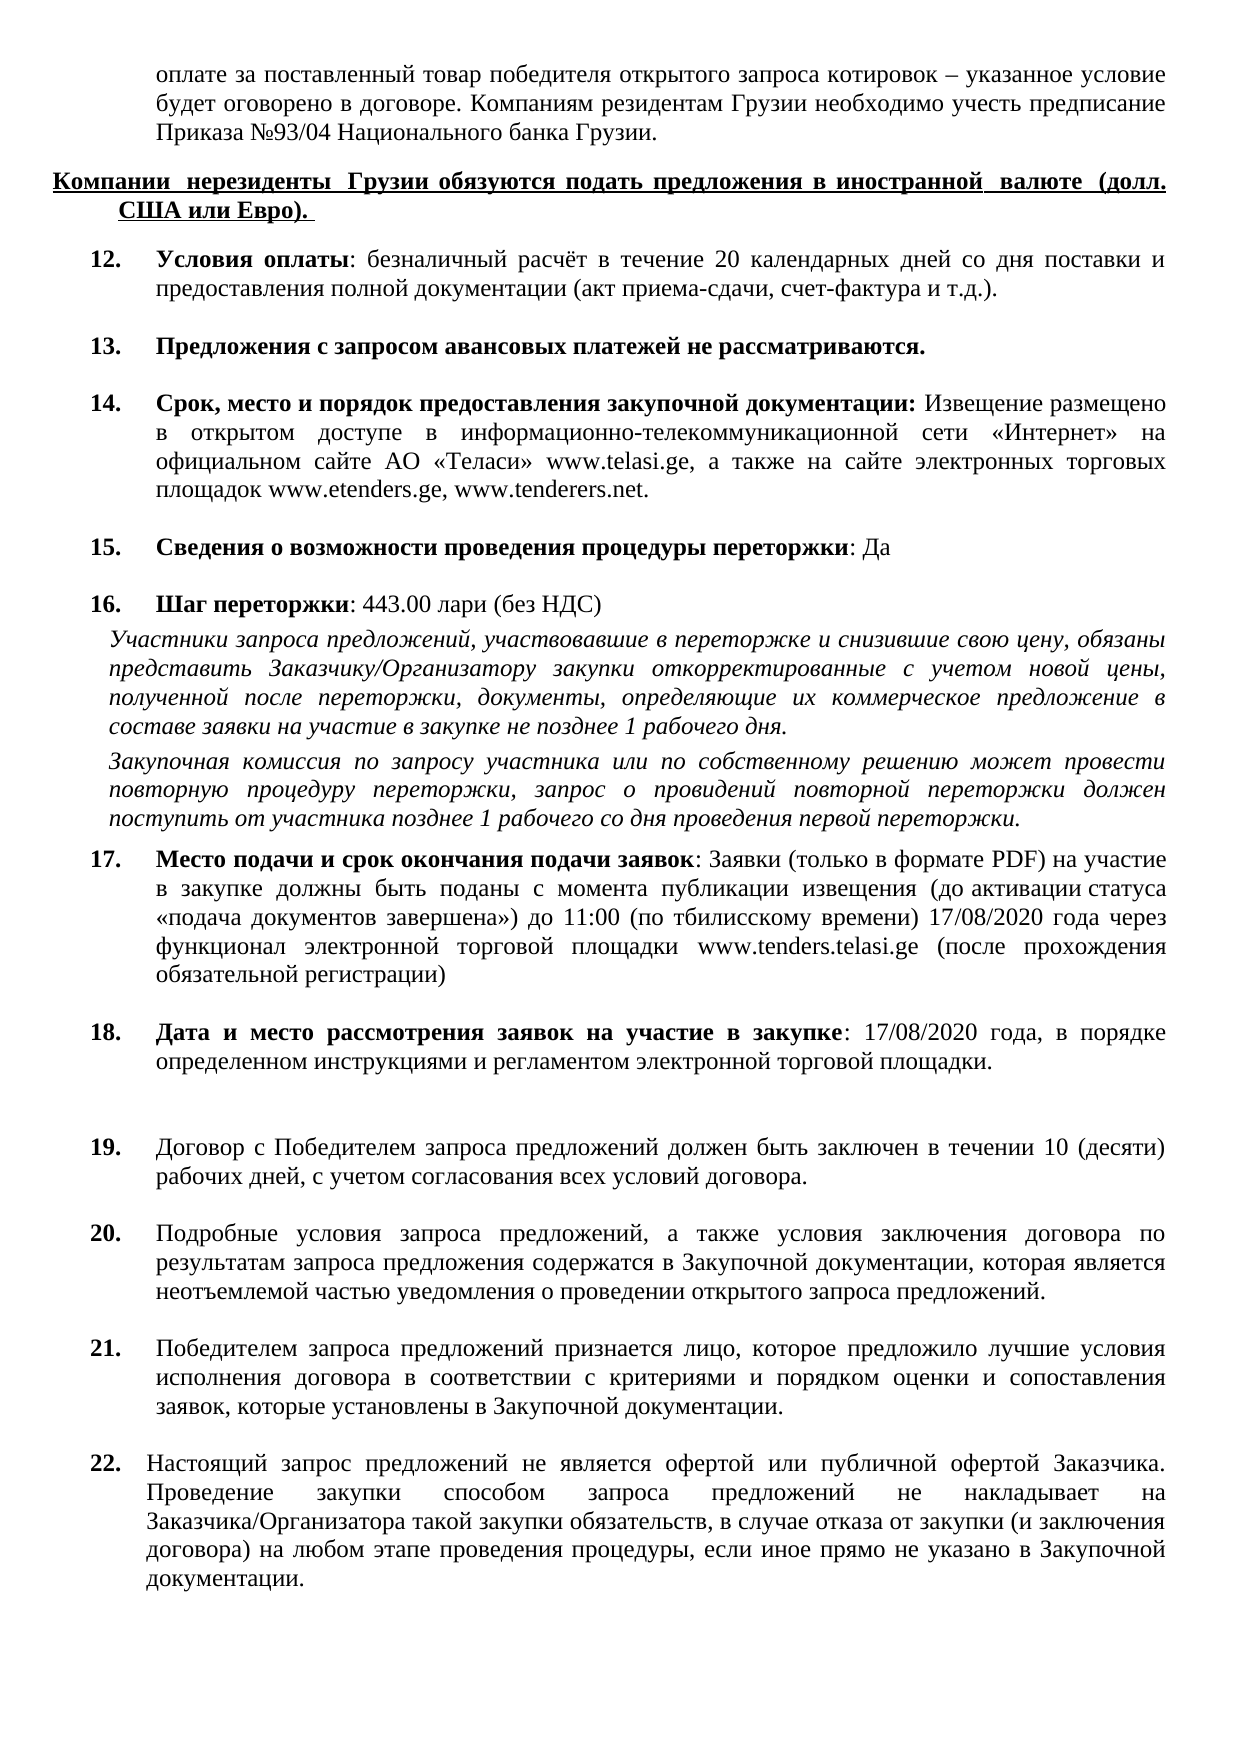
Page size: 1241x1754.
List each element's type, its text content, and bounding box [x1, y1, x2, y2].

list Предложения с запросом авансовых платежей не рассматриваются. [90, 331, 1167, 359]
text Участники запроса предложений, участвовавшие в переторжке и снизившие свою цену, обязаны представить Заказчику/Организатору закупки откорректированные с учетом новой цены, полученной после переторжки, документы, определяющие их коммерческое предложение в составе заявки на участие в закупке не позднее 1 рабочего дня. [109, 624, 1167, 739]
list Победителем запроса предложений признается лицо, которое предложило лучшие условия исполнения договора в соответствии с критериями и порядком оценки и сопоставления заявок, которые установлены в Закупочной документации. [90, 1333, 1167, 1419]
list Место подачи и срок окончания подачи заявок: Заявки (только в формате PDF) на участие в закупке должны быть поданы с момента публикации извещения (до активации статуса «подача документов завершена») до 11:00 (по тбилисскому времени) 17/08/2020 года через функционал электронной торговой площадки www.tenders.telasi.ge (после прохождения обязательной регистрации) [90, 844, 1167, 988]
text Закупочная комиссия по запросу участника или по собственному решению может провести повторную процедуру переторжки, запрос о провидений повторной переторжки должен поступить от участника позднее 1 рабочего со дня проведения первой переторжки. [109, 746, 1167, 832]
text Компании нерезиденты Грузии обязуются подать предложения в иностранной валюте (долл. США или Евро). [52, 166, 1167, 224]
list Договор с Победителем запроса предложений должен быть заключен в течении 10 (десяти) рабочих дней, с учетом согласования всех условий договора. [90, 1132, 1167, 1189]
list Срок, место и порядок предоставления закупочной документации: Извещение размещено в открытом доступе в информационно-телекоммуникационной сети «Интернет» на официальном сайте АО «Теласи» www.telasi.ge, а также на сайте электронных торговых площадок www.etenders.ge, www.tenderers.net. [90, 388, 1167, 503]
list Настоящий запрос предложений не является офертой или публичной офертой Заказчика. Проведение закупки способом запроса предложений не накладывает на Заказчика/Организатора такой закупки обязательств, в случае отказа от закупки (и заключения договора) на любом этапе проведения процедуры, если иное прямо не указано в Закупочной документации. [90, 1448, 1167, 1592]
list Подробные условия запроса предложений, а также условия заключения договора по результатам запроса предложения содержатся в Закупочной документации, которая является неотъемлемой частью уведомления о проведении открытого запроса предложений. [90, 1218, 1167, 1304]
list оплате за поставленный товар победителя открытого запроса котировок – указанное условие будет оговорено в договоре. Компаниям резидентам Грузии необходимо учесть предписание Приказа №93/04 Национального банка Грузии. [156, 59, 1167, 145]
list Условия оплаты: безналичный расчёт в течение 20 календарных дней со дня поставки и предоставления полной документации (акт приема-сдачи, счет-фактура и т.д.). [90, 244, 1167, 302]
list Шаг переторжки: 443.00 лари (без НДС) [90, 589, 1167, 618]
list Сведения о возможности проведения процедуры переторжки: Да [90, 532, 1167, 561]
list Дата и место рассмотрения заявок на участие в закупке: 17/08/2020 года, в порядке определенном инструкциями и регламентом электронной торговой площадки. [90, 1017, 1167, 1074]
